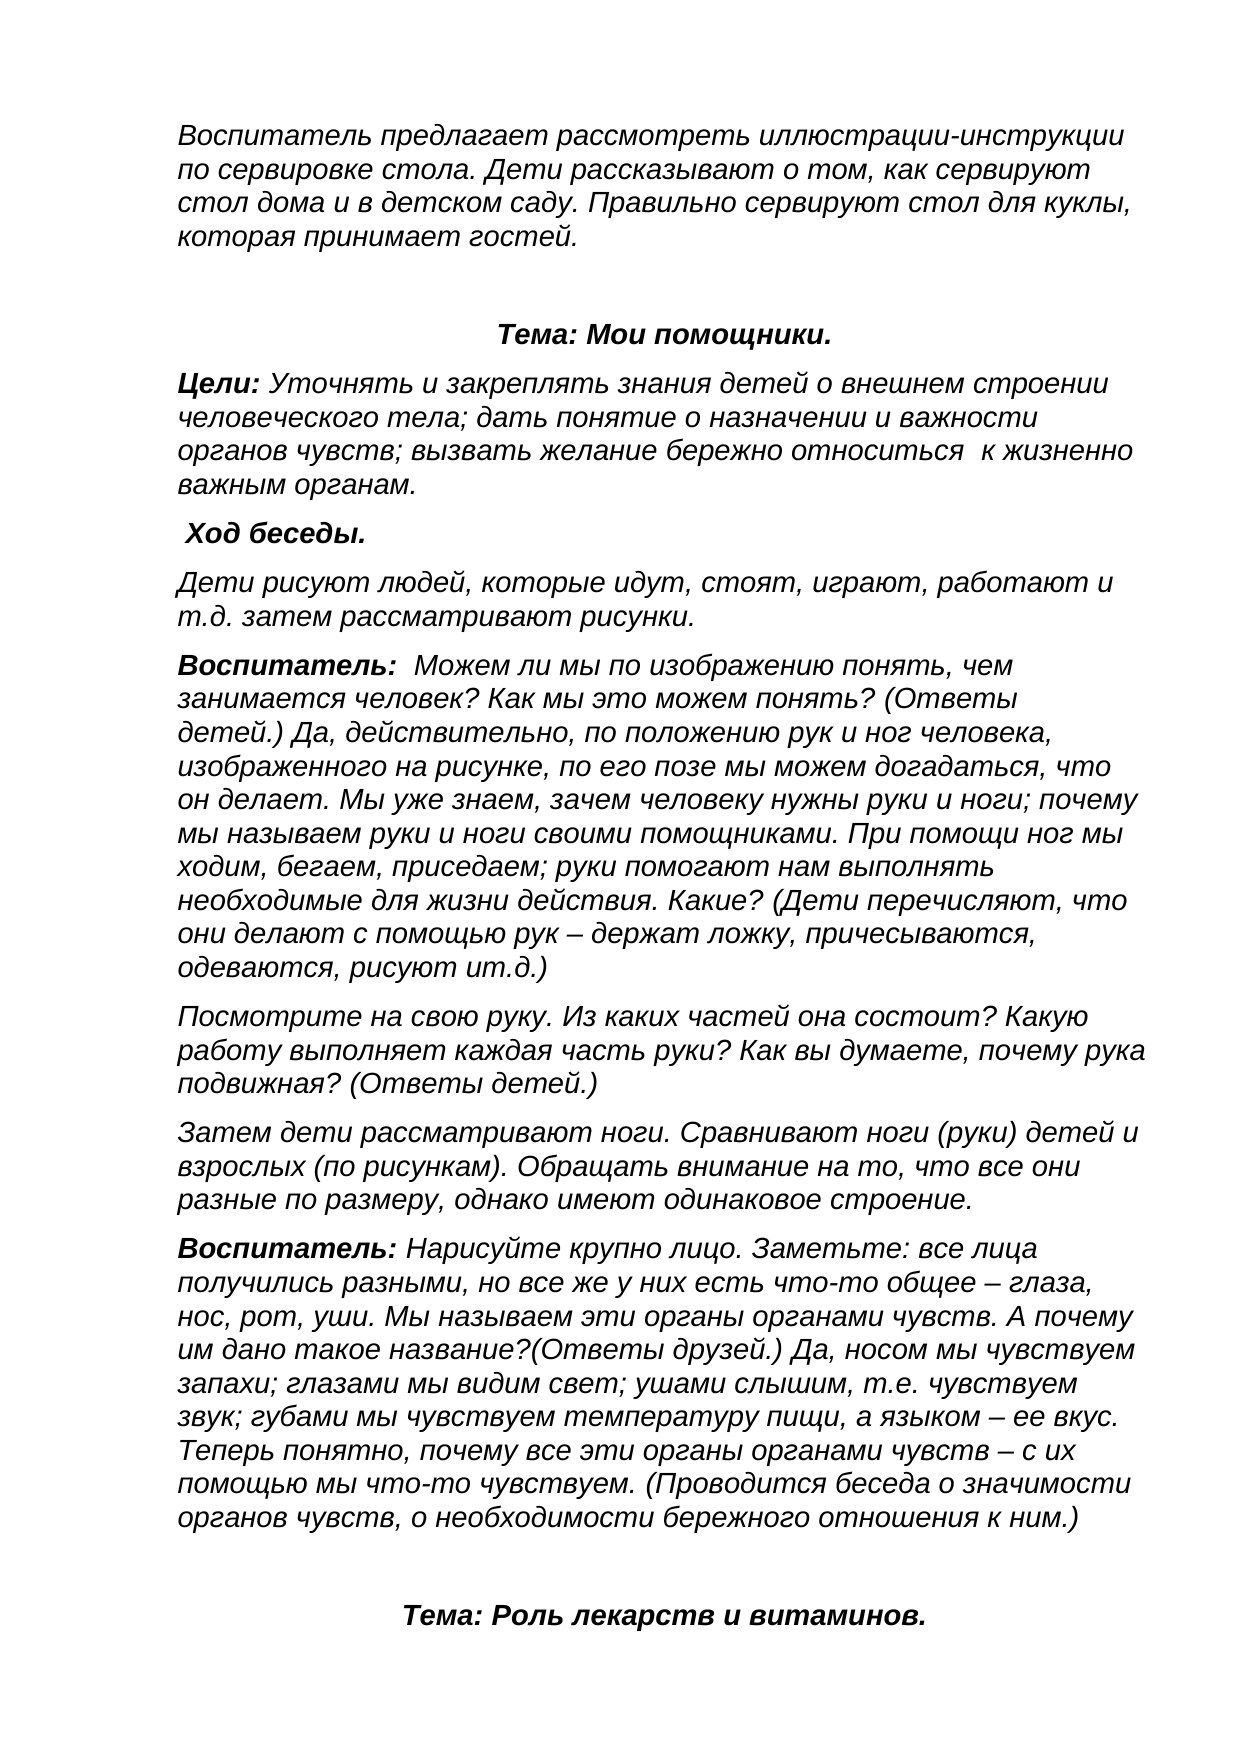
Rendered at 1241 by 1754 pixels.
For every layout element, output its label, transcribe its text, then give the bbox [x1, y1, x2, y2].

text Ход беседы. [177, 516, 1152, 549]
text Тема: Мои помощники. [177, 317, 1152, 351]
text Затем дети рассматривают ноги. Сравнивают ноги (руки) детей и взрослых (по рисункам). Обращать внимание на то, что все они разные по размеру, однако имеют одинаковое строение. [177, 1115, 1152, 1216]
text Цели: Уточнять и закреплять знания детей о внешнем строении человеческого тела; дать понятие о назначении и важности органов чувств; вызвать желание бережно относиться к жизненно важным органам. [177, 366, 1152, 500]
text Дети рисуют людей, которые идут, стоят, играют, работают и т.д. затем рассматривают рисунки. [177, 565, 1152, 632]
text Тема: Роль лекарств и витаминов. [177, 1598, 1152, 1632]
text Воспитатель: Можем ли мы по изображению понять, чем занимается человек? Как мы это можем понять? (Ответы детей.) Да, действительно, по положению рук и ног человека, изображенного на рисунке, по его позе мы можем догадаться, что он делает. Мы уже знаем, зачем человеку нужны руки и ноги; почему мы называем руки и ноги своими помощниками. При помощи ног мы ходим, бегаем, приседаем; руки помогают нам выполнять необходимые для жизни действия. Какие? (Дети перечисляют, что они делают с помощью рук – держат ложку, причесываются, одеваются, рисуют ит.д.) [177, 648, 1152, 983]
text Посмотрите на свою руку. Из каких частей она состоит? Какую работу выполняет каждая часть руки? Как вы думаете, почему рука подвижная? (Ответы детей.) [177, 999, 1152, 1099]
text Воспитатель: Нарисуйте крупно лицо. Заметьте: все лица получились разными, но все же у них есть что-то общее – глаза, нос, рот, уши. Мы называем эти органы органами чувств. А почему им дано такое название?(Ответы друзей.) Да, носом мы чувствуем запахи; глазами мы видим свет; ушами слышим, т.е. чувствуем звук; губами мы чувствуем температуру пищи, а языком – ее вкус. Теперь понятно, почему все эти органы органами чувств – с их помощью мы что-то чувствуем. (Проводится беседа о значимости органов чувств, о необходимости бережного отношения к ним.) [177, 1231, 1152, 1533]
text Воспитатель предлагает рассмотреть иллюстрации-инструкции по сервировке стола. Дети рассказывают о том, как сервируют стол дома и в детском саду. Правильно сервируют стол для куклы, которая принимает гостей. [177, 118, 1152, 252]
